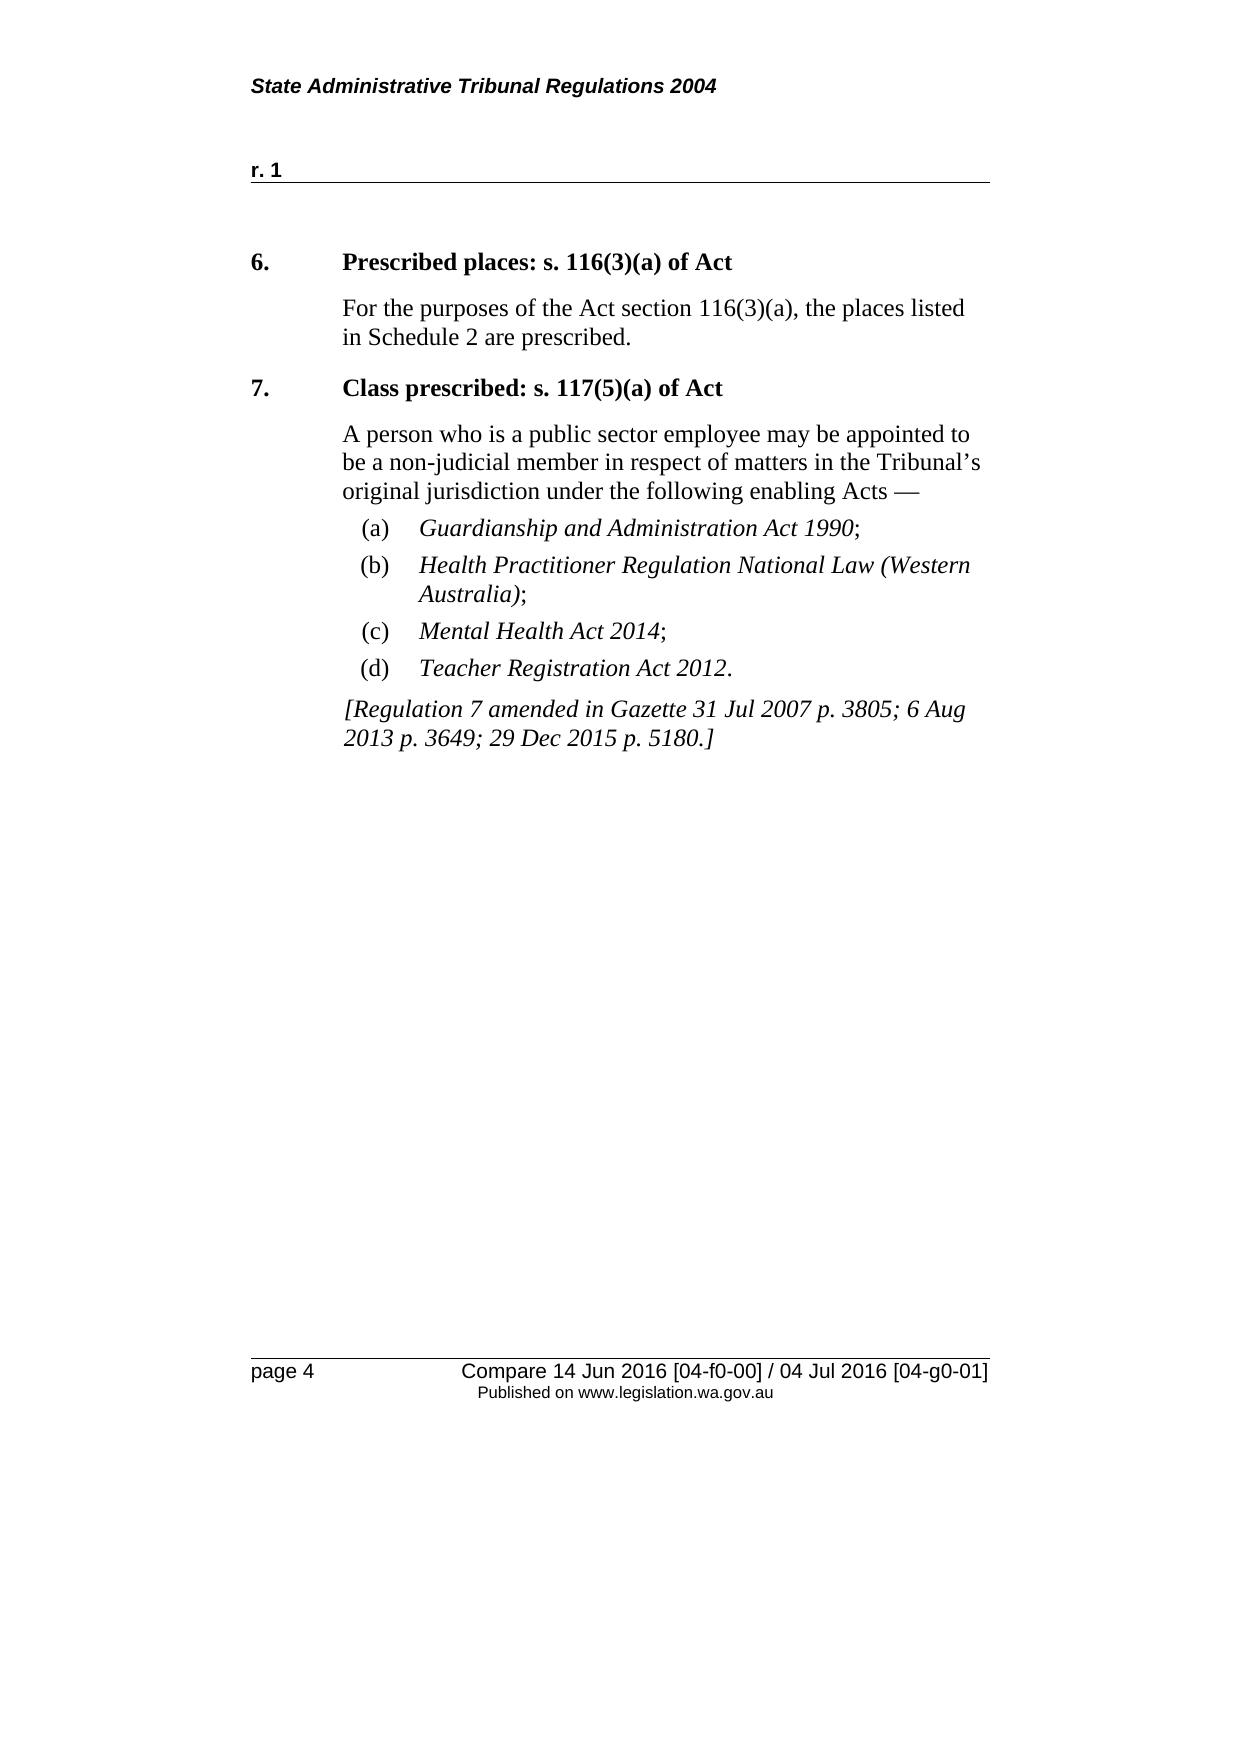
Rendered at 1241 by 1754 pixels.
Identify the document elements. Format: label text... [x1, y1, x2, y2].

text [Regulation 7 amended in Gazette 31 Jul 2007 p. 3805; 6 Aug 2013 p. 3649; 29 Dec 2015 p. 5180.] [251, 694, 990, 752]
subtitle 6. Prescribed places: s. 116(3)(a) of Act [251, 247, 990, 276]
text (a) Guardianship and Administration Act 1990; [251, 513, 990, 542]
subtitle 7. Class prescribed: s. 117(5)(a) of Act [251, 373, 990, 402]
text For the purposes of the Act section 116(3)(a), the places listed in Schedule 2 are prescribed. [251, 293, 990, 350]
text (b) Health Practitioner Regulation National Law (); [251, 550, 990, 608]
text (c) Mental Health Act 2014; [251, 616, 990, 645]
text A person who is a public sector employee may be appointed to be a non-judicial member in respect of matters in the Tribunal’s original jurisdiction under the following enabling Acts — [251, 419, 990, 505]
text (d) Teacher Registration Act 2012. [251, 653, 990, 682]
